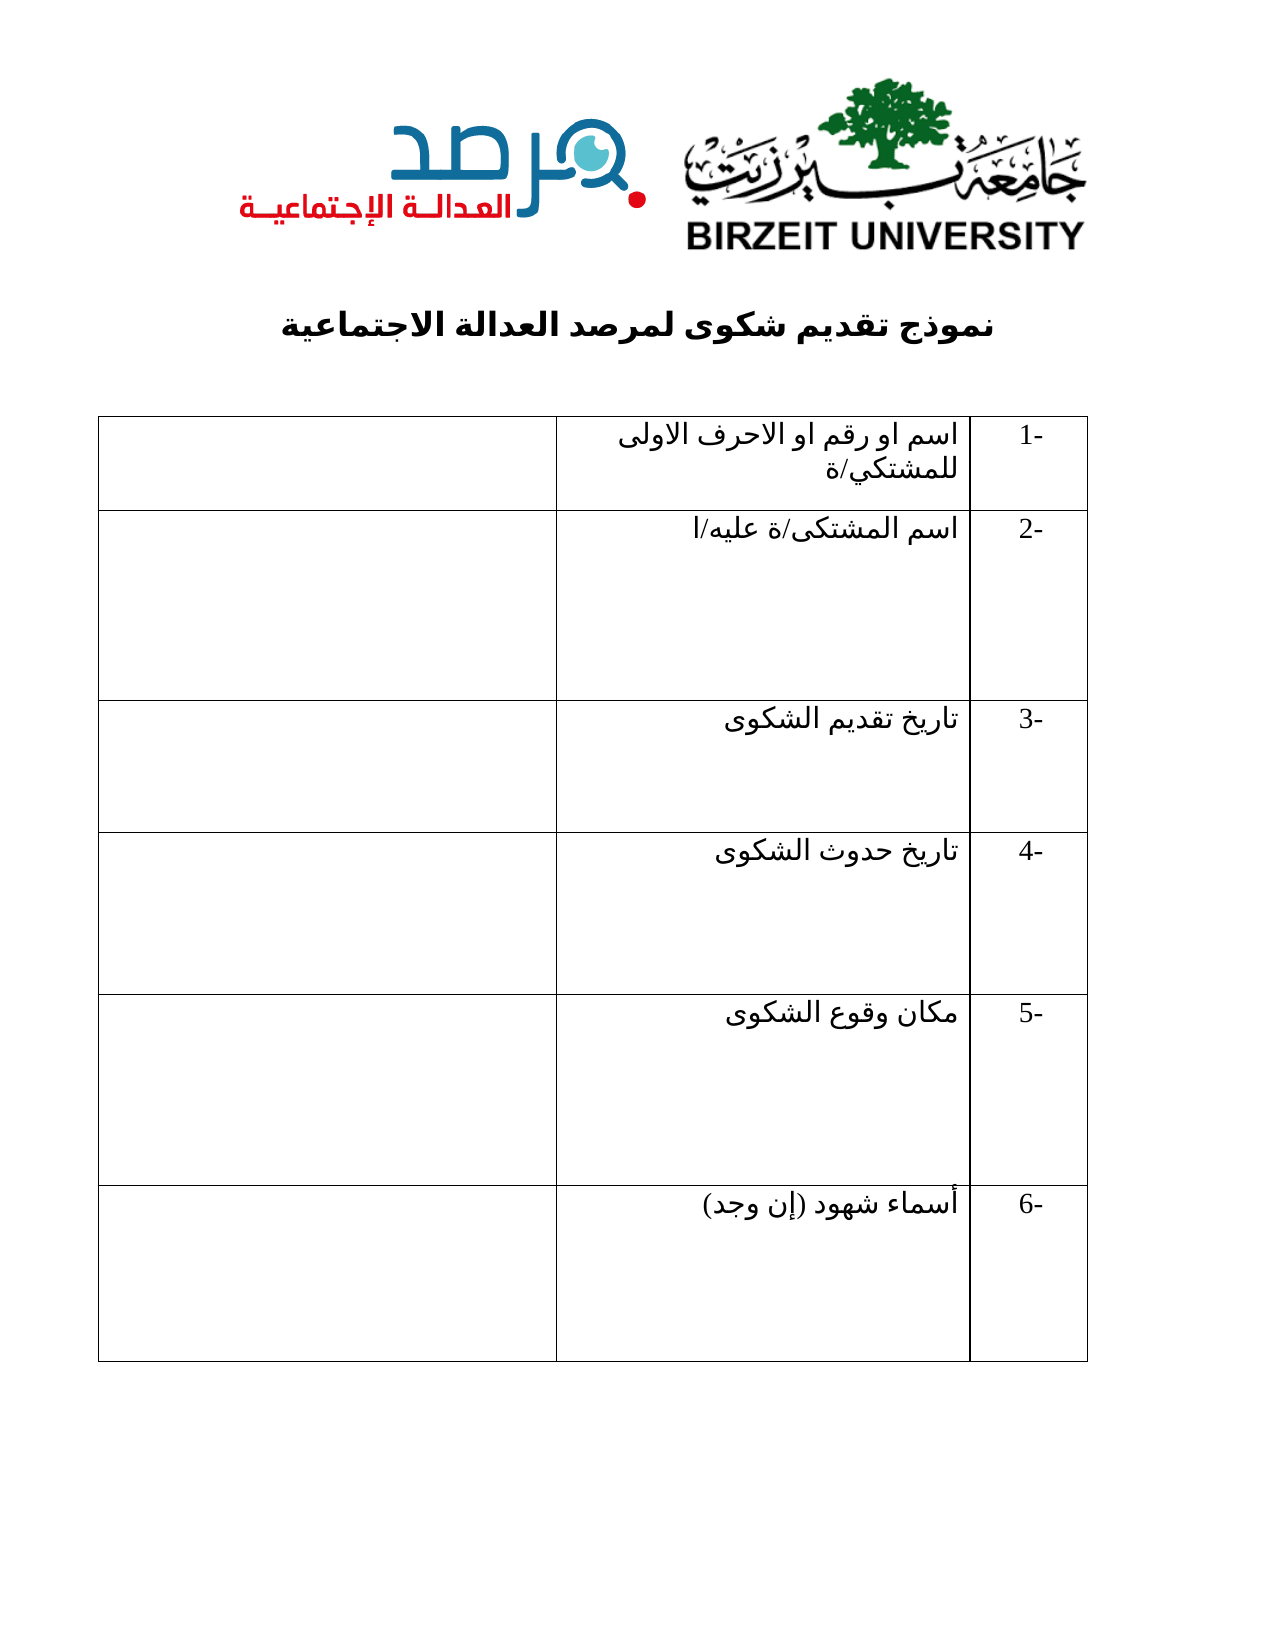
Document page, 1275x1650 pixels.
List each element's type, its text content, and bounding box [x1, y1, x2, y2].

table_cell اسم المشتكى/ة عليه/ا [557, 511, 969, 700]
table_header اسم او رقم او الاحرف الاولى للمشتكي/ة [557, 417, 969, 510]
table_header [99, 417, 556, 510]
table_cell مكان وقوع الشكوى [557, 995, 969, 1185]
text نموذج تقديم شكوى لمرصد العدالة الاجتماعية [187, 305, 1087, 344]
table_cell [971, 701, 1087, 832]
table_header [971, 417, 1087, 510]
table_cell [971, 511, 1087, 700]
table_cell تاريخ تقديم الشكوى [557, 701, 969, 832]
table_cell [99, 511, 556, 700]
table_cell [971, 833, 1087, 994]
table_cell [99, 701, 556, 832]
table_cell [971, 1186, 1087, 1361]
table_cell أسماء شهود (إن وجد) [557, 1186, 969, 1361]
table_cell [99, 995, 556, 1185]
table_cell تاريخ حدوث الشكوى [557, 833, 969, 994]
table_cell [99, 1186, 556, 1361]
table_cell [99, 833, 556, 994]
table_cell [971, 995, 1087, 1185]
picture [214, 75, 1088, 253]
